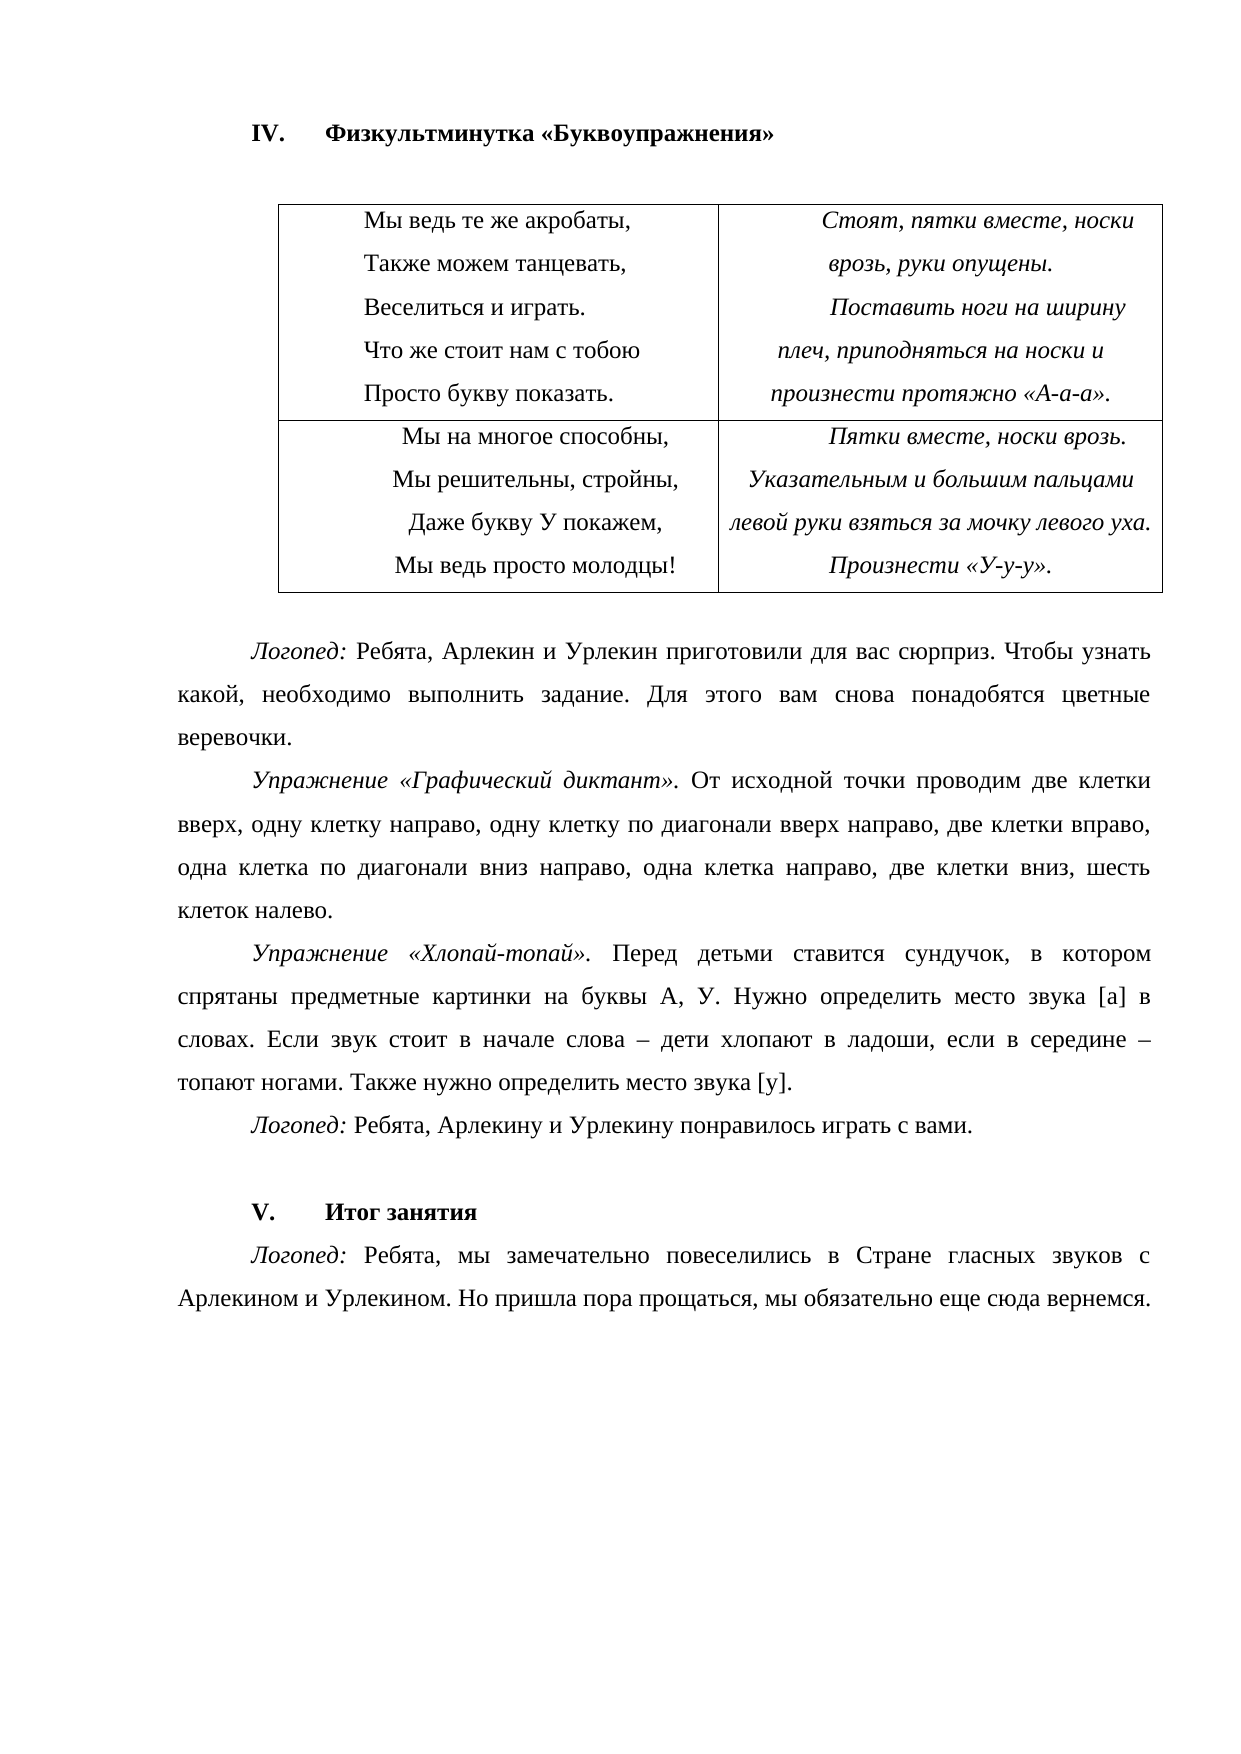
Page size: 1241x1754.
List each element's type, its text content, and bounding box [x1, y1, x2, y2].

table_cell Пятки вместе, носки врозь. Указательным и большим пальцами левой руки взяться за мочку левого уха. Произнести «У-у-у». [719, 421, 1162, 592]
list Физкультминутка «Буквоупражнения» [177, 118, 1152, 147]
list Упражнение «Графический диктант». От исходной точки проводим две клетки вверх, одну клетку направо, одну клетку по диагонали вверх направо, две клетки вправо, одна клетка по диагонали вниз направо, одна клетка направо, две клетки вниз, шесть клеток налево. [177, 766, 1152, 924]
list Итог занятия [177, 1197, 1152, 1226]
list Логопед: Ребята, Арлекину и Урлекину понравилось играть с вами. [177, 1111, 1152, 1139]
table_header Мы ведь те же акробаты, Также можем танцевать, Веселиться и играть. Что же стоит нам с тобою Просто букву показать. [279, 205, 718, 420]
list Упражнение «Хлопай-топай». Перед детьми ставится сундучок, в котором спрятаны предметные картинки на буквы А, У. Нужно определить место звука [а] в словах. Если звук стоит в начале слова – дети хлопают в ладоши, если в середине – топают ногами. Также нужно определить место звука [у]. [177, 938, 1152, 1096]
table_cell Мы на многое способны, Мы решительны, стройны, Даже букву У покажем, Мы ведь просто молодцы! [279, 421, 718, 592]
list Логопед: Ребята, Арлекин и Урлекин приготовили для вас сюрприз. Чтобы узнать какой, необходимо выполнить задание. Для этого вам снова понадобятся цветные веревочки. [177, 636, 1152, 751]
table_header Стоят, пятки вместе, носки врозь, руки опущены. Поставить ноги на ширину плеч, приподняться на носки и произнести протяжно «А-а-а». [719, 205, 1162, 420]
list Логопед: Ребята, мы замечательно повеселились в Стране гласных звуков с Арлекином и Урлекином. Но пришла пора прощаться, мы обязательно еще сюда вернемся. [177, 1240, 1152, 1312]
